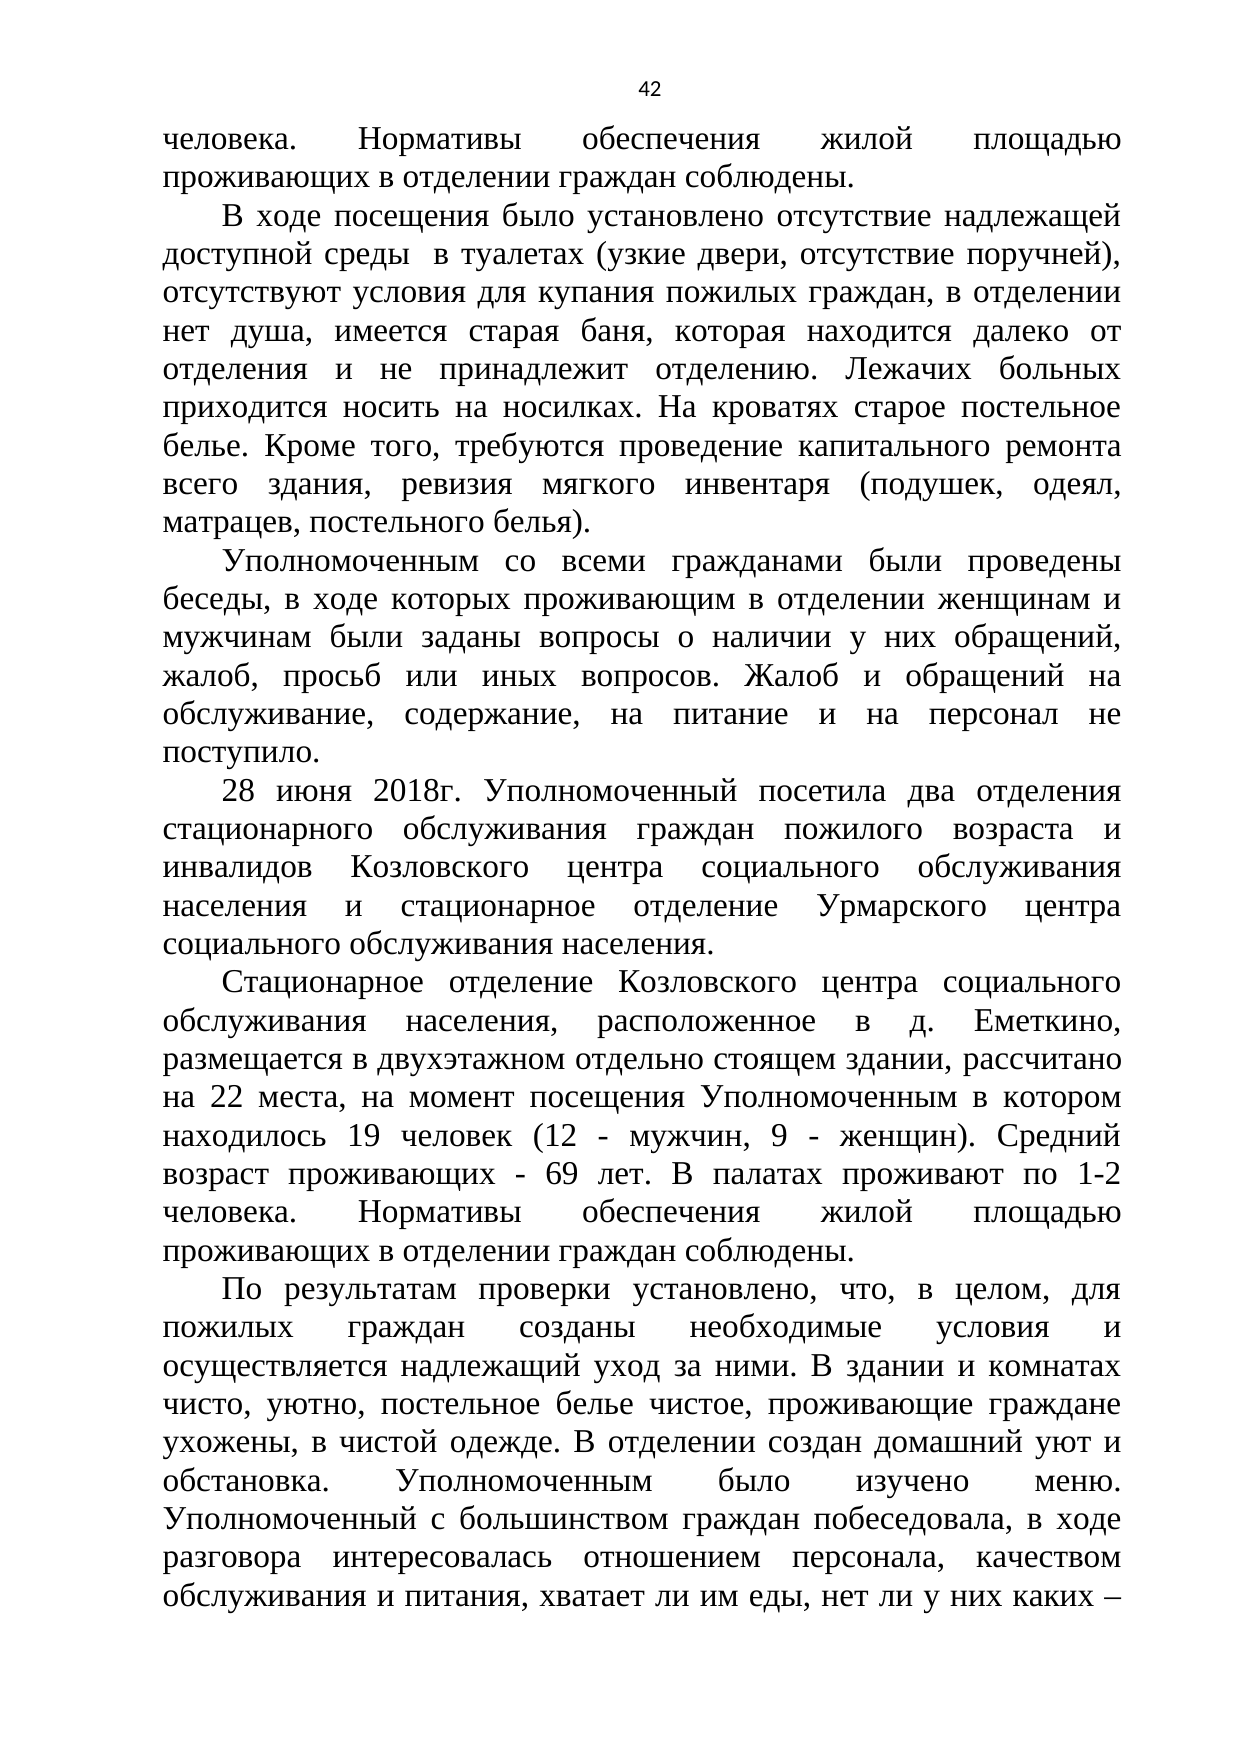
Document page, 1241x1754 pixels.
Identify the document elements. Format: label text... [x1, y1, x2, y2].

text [162, 118, 1122, 195]
text В ходе посещения было установлено отсутствие надлежащей доступной среды в туалетах (узкие двери, отсутствие поручней), отсутствуют условия для купания пожилых граждан, в отделении нет душа, имеется старая баня, которая находится далеко от отделения и не принадлежит отделению. Лежачих больных приходится носить на носилках. На кроватях старое постельное белье. Кроме того, требуются проведение капитального ремонта всего здания, ревизия мягкого инвентаря (подушек, одеял, матрацев, постельного белья). [162, 195, 1122, 540]
text 28 июня 2018г. Уполномоченный посетила два отделения стационарного обслуживания граждан пожилого возраста и инвалидов Козловского центра социального обслуживания населения и стационарное отделение Урмарского центра социального обслуживания населения. [162, 770, 1122, 962]
text Уполномоченным со всеми гражданами были проведены беседы, в ходе которых проживающим в отделении женщинам и мужчинам были заданы вопросы о наличии у них обращений, жалоб, просьб или иных вопросов. Жалоб и обращений на обслуживание, содержание, на питание и на персонал не поступило. [162, 540, 1122, 770]
text Стационарное отделение Козловского центра социального обслуживания населения, расположенное в д. Еметкино, размещается в двухэтажном отдельно стоящем здании, рассчитано на 22 места, на момент посещения Уполномоченным в котором находилось 19 человек (12 - мужчин, 9 - женщин). Средний возраст проживающих - 69 лет. В палатах проживают по 1-2 человека. Нормативы обеспечения жилой площадью проживающих в отделении граждан соблюдены. [162, 962, 1122, 1268]
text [162, 1268, 1122, 1613]
